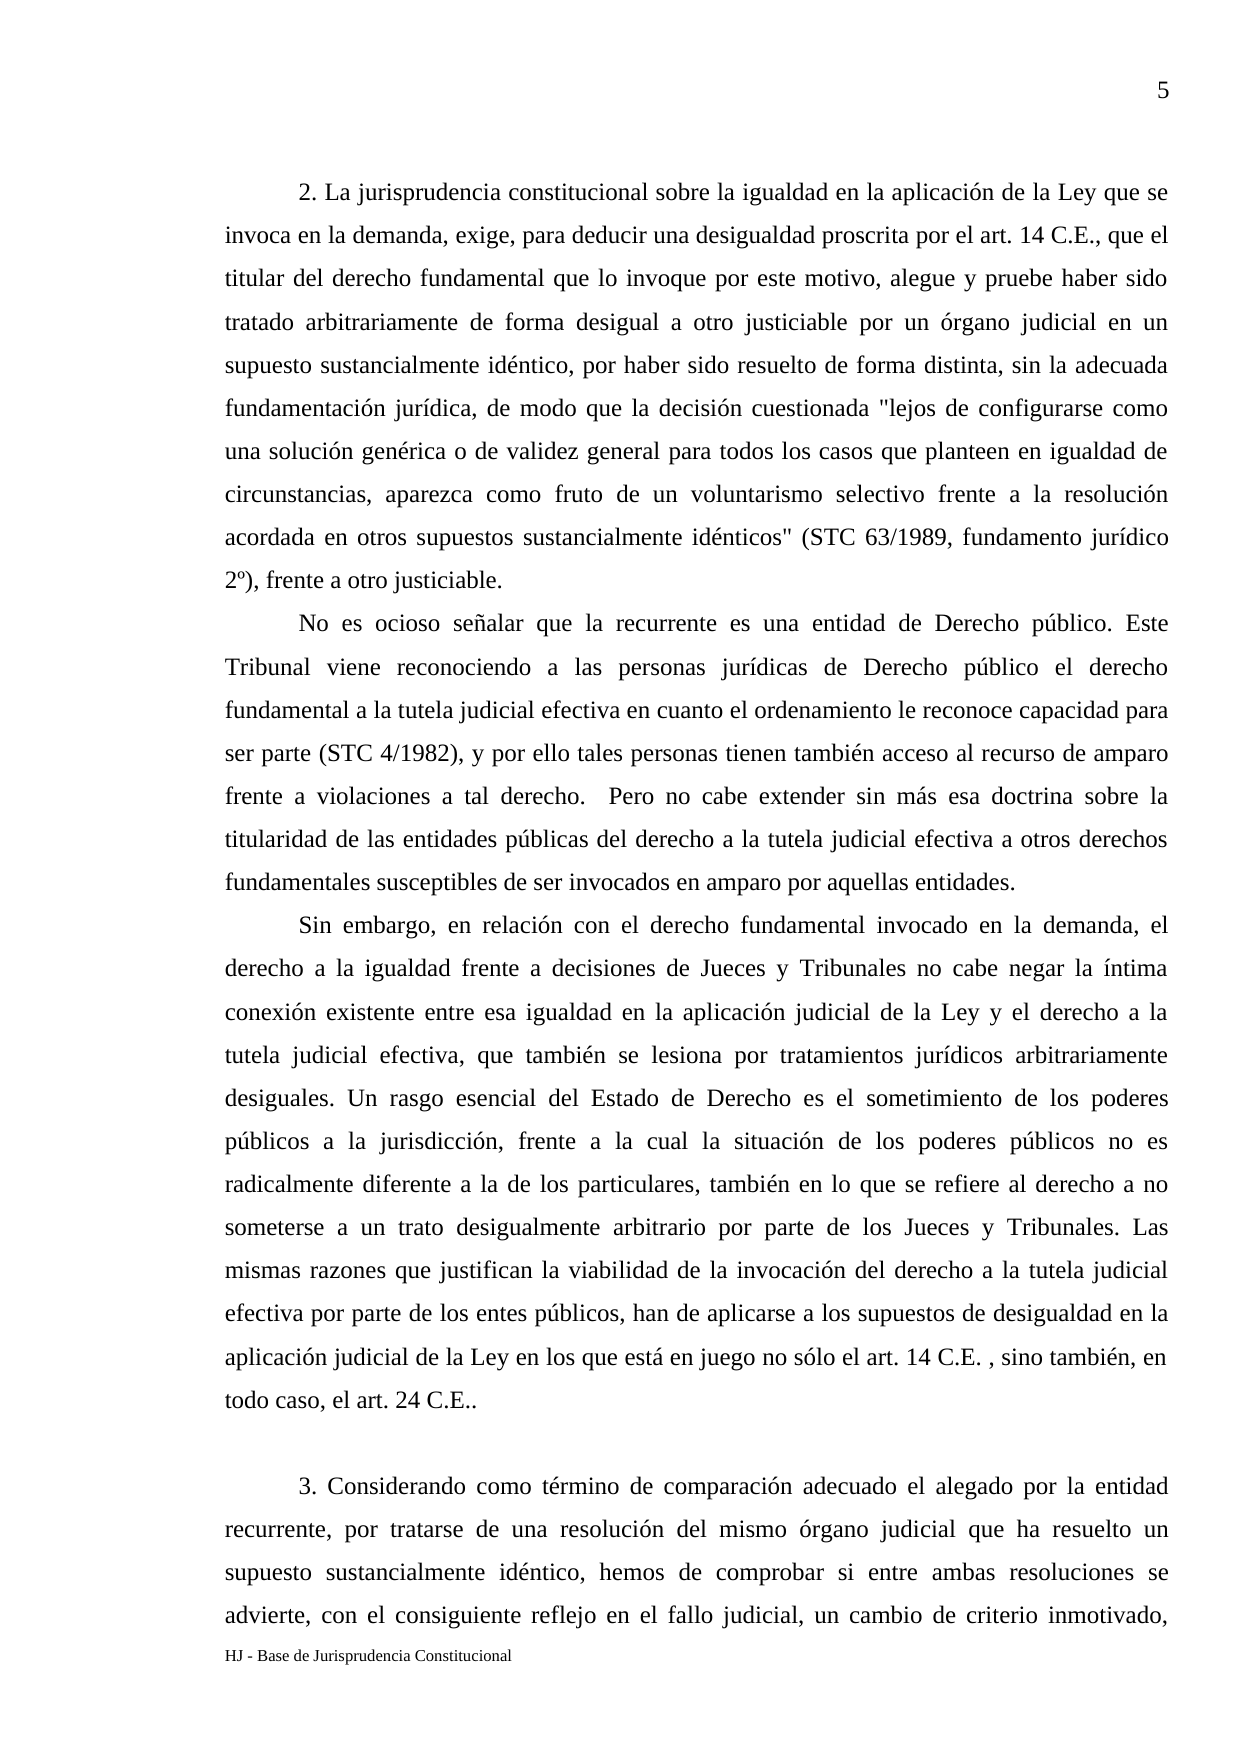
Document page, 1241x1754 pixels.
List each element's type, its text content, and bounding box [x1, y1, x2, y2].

text 2. La jurisprudencia constitucional sobre la igualdad en la aplicación de la Ley que se invoca en la demanda, exige, para deducir una desigualdad proscrita por el art. 14 C.E., que el titular del derecho fundamental que lo invoque por este motivo, alegue y pruebe haber sido tratado arbitrariamente de forma desigual a otro justiciable por un órgano judicial en un supuesto sustancialmente idéntico, por haber sido resuelto de forma distinta, sin la adecuada fundamentación jurídica, de modo que la decisión cuestionada "lejos de configurarse como una solución genérica o de validez general para todos los casos que planteen en igualdad de circunstancias, aparezca como fruto de un voluntarismo selectivo frente a la resolución acordada en otros supuestos sustancialmente idénticos" (STC 63/1989, fundamento jurídico 2º), frente a otro justiciable. [224, 177, 1169, 594]
text Sin embargo, en relación con el derecho fundamental invocado en la demanda, el derecho a la igualdad frente a decisiones de Jueces y Tribunales no cabe negar la íntima conexión existente entre esa igualdad en la aplicación judicial de la Ley y el derecho a la tutela judicial efectiva, que también se lesiona por tratamientos jurídicos arbitrariamente desiguales. Un rasgo esencial del Estado de Derecho es el sometimiento de los poderes públicos a la jurisdicción, frente a la cual la situación de los poderes públicos no es radicalmente diferente a la de los particulares, también en lo que se refiere al derecho a no someterse a un trato desigualmente arbitrario por parte de los Jueces y Tribunales. Las mismas razones que justifican la viabilidad de la invocación del derecho a la tutela judicial efectiva por parte de los entes públicos, han de aplicarse a los supuestos de desigualdad en la aplicación judicial de la Ley en los que está en juego no sólo el art. 14 C.E. , sino también, en todo caso, el art. 24 C.E.. [224, 910, 1169, 1413]
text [224, 1471, 1169, 1629]
text No es ocioso señalar que la recurrente es una entidad de Derecho público. Este Tribunal viene reconociendo a las personas jurídicas de Derecho público el derecho fundamental a la tutela judicial efectiva en cuanto el ordenamiento le reconoce capacidad para ser parte (STC 4/1982), y por ello tales personas tienen también acceso al recurso de amparo frente a violaciones a tal derecho. Pero no cabe extender sin más esa doctrina sobre la titularidad de las entidades públicas del derecho a la tutela judicial efectiva a otros derechos fundamentales susceptibles de ser invocados en amparo por aquellas entidades. [224, 608, 1169, 896]
